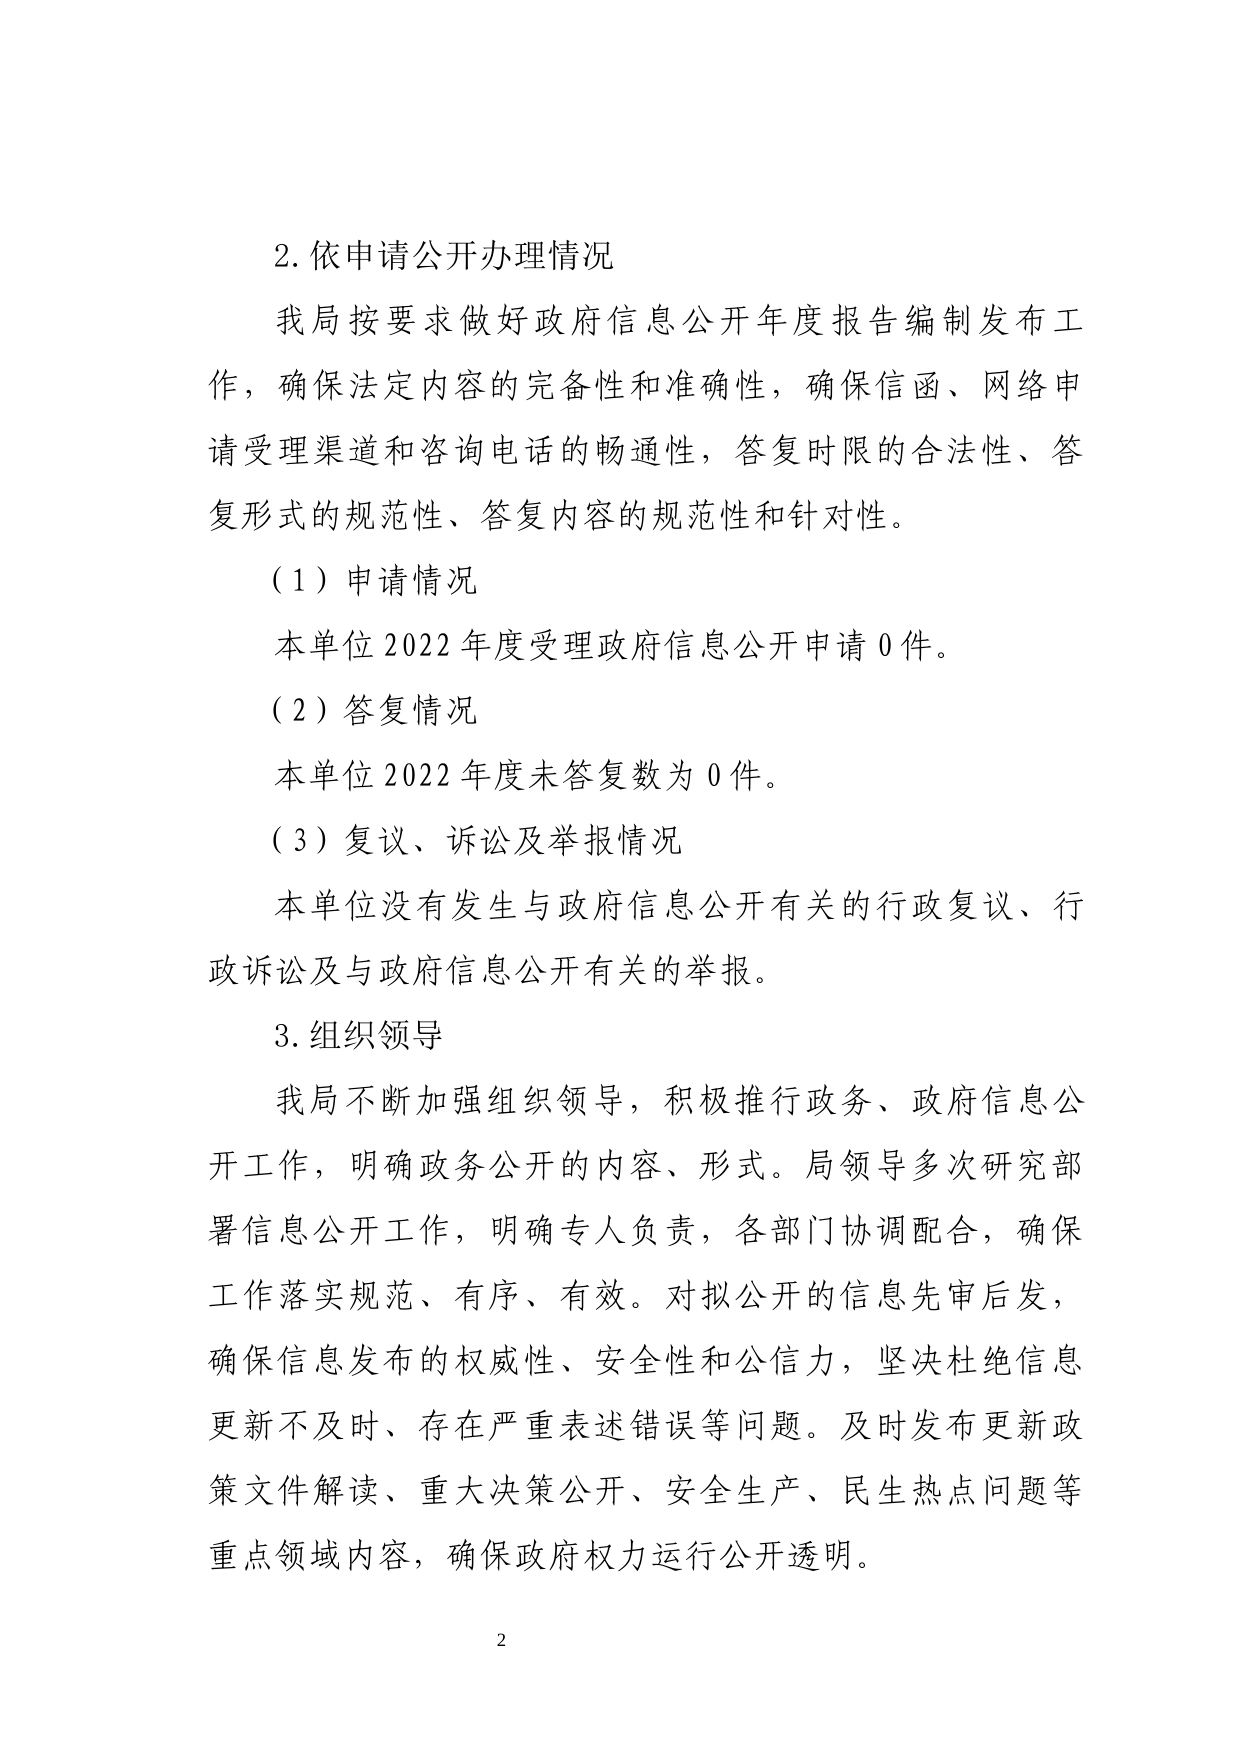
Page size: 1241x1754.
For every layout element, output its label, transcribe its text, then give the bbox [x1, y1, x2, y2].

text （3）复议、诉讼及举报情况 [207, 806, 1087, 871]
text 本单位2022年度未答复数为0件。 [207, 741, 1087, 806]
text 2.依申请公开办理情况 [207, 221, 1087, 286]
text 我局按要求做好政府信息公开年度报告编制发布工作，确保法定内容的完备性和准确性，确保信函、网络申请受理渠道和咨询电话的畅通性，答复时限的合法性、答复形式的规范性、答复内容的规范性和针对性。 [207, 286, 1087, 546]
text 本单位2022年度受理政府信息公开申请0件。 [207, 611, 1087, 676]
text 3.组织领导 [207, 1001, 1087, 1066]
text 本单位没有发生与政府信息公开有关的行政复议、行政诉讼及与政府信息公开有关的举报。 [207, 871, 1087, 1001]
text （2）答复情况 [207, 676, 1087, 741]
text 我局不断加强组织领导，积极推行政务、政府信息公开工作，明确政务公开的内容、形式。局领导多次研究部署信息公开工作，明确专人负责，各部门协调配合，确保工作落实规范、有序、有效。对拟公开的信息先审后发，确保信息发布的权威性、安全性和公信力，坚决杜绝信息更新不及时、存在严重表述错误等问题。及时发布更新政策文件解读、重大决策公开、安全生产、民生热点问题等重点领域内容，确保政府权力运行公开透明。 [207, 1066, 1087, 1586]
text （1）申请情况 [207, 546, 1087, 611]
